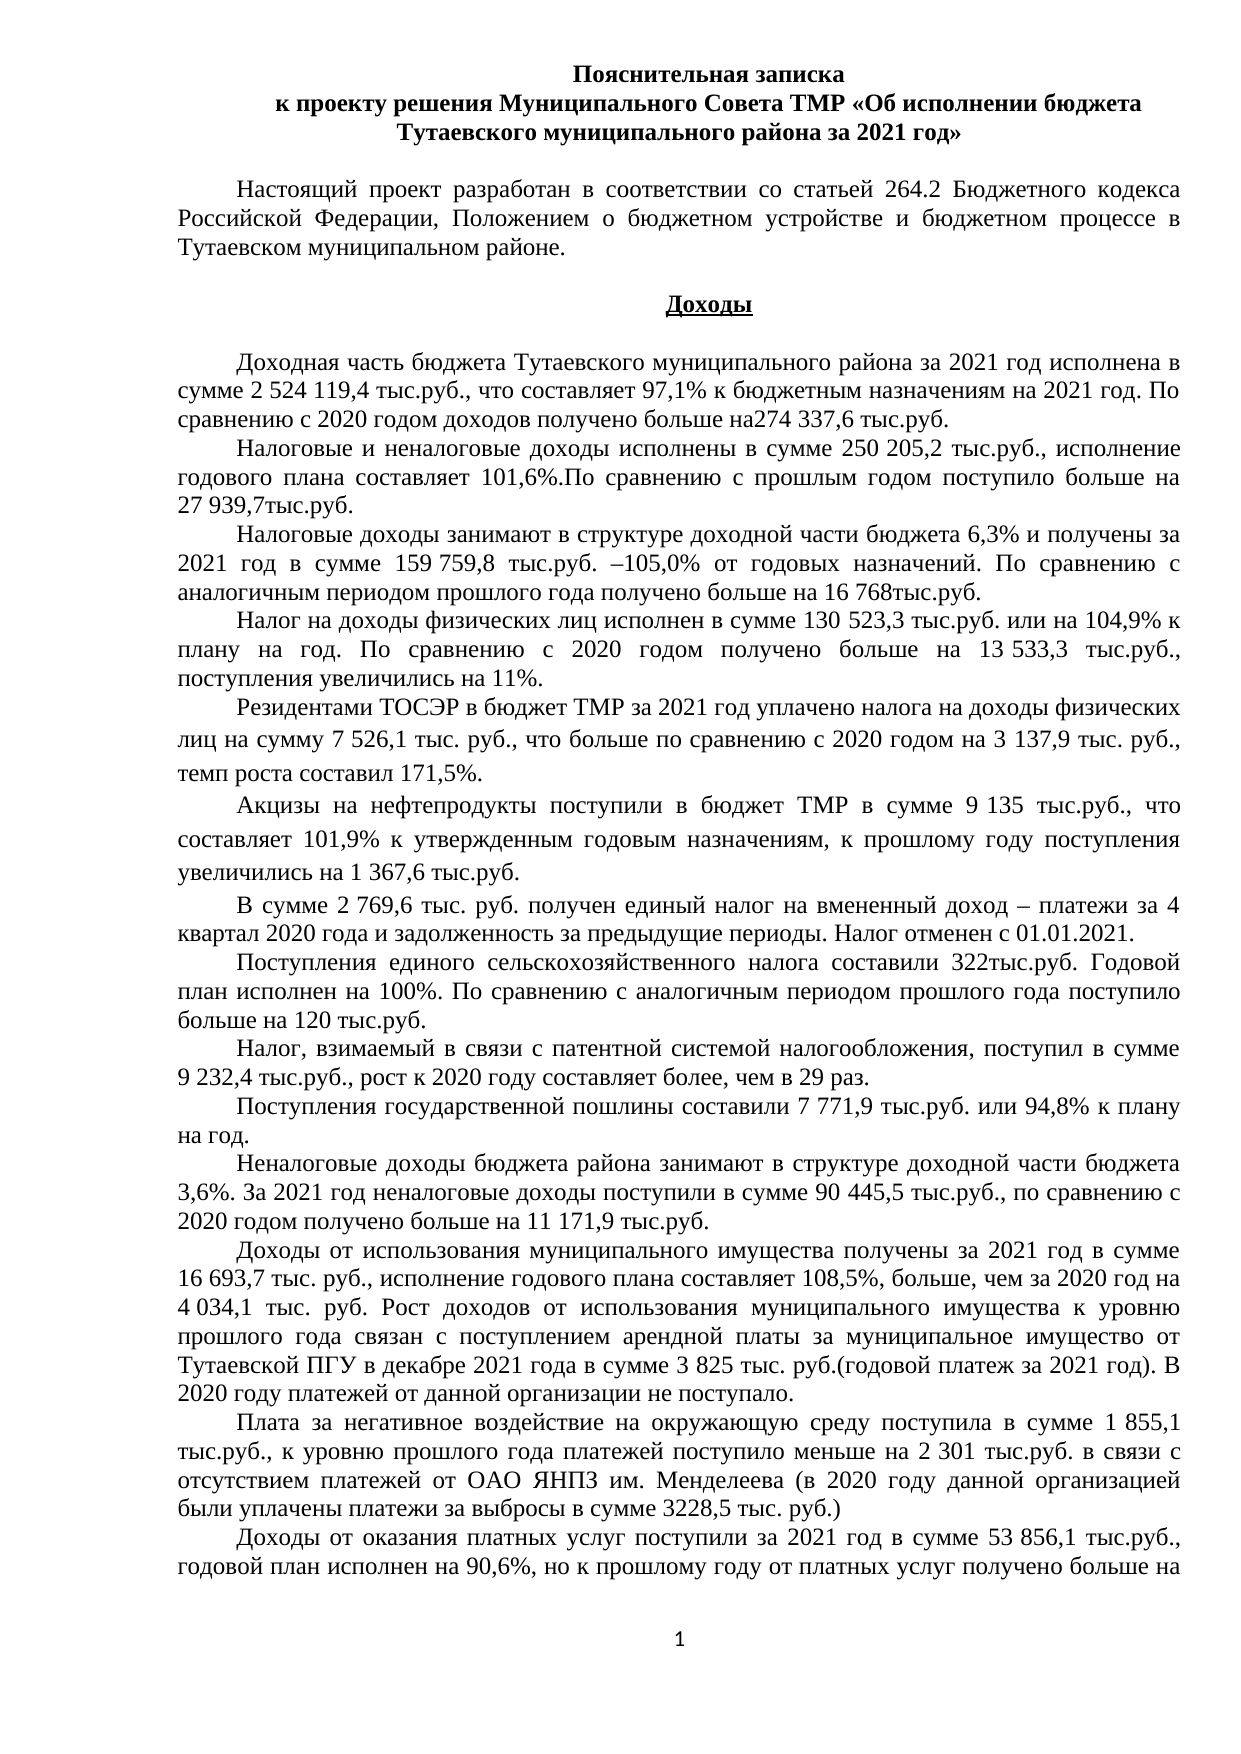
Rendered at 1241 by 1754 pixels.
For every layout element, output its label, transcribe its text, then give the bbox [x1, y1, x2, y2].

text Акцизы на нефтепродукты поступили в бюджет ТМР в сумме 9 135 тыс.руб., что составляет 101,9% к утвержденным годовым назначениям, к прошлому году поступления увеличились на 1 367,6 тыс.руб. [177, 791, 1181, 885]
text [177, 1522, 1181, 1580]
text Налог, взимаемый в связи с патентной системой налогообложения, поступил в сумме 9 232,4 тыс.руб., рост к 2020 году составляет более, чем в 29 раз. [177, 1033, 1181, 1091]
text Настоящий проект разработан в соответствии со статьей 264.2 Бюджетного кодекса Российской Федерации, Положением о бюджетном устройстве и бюджетном процессе в Тутаевском муниципальном районе. [177, 174, 1181, 260]
text Поступления государственной пошлины составили 7 771,9 тыс.руб. или 94,8% к плану на год. [177, 1091, 1181, 1148]
text Доходная часть бюджета Тутаевского муниципального района за 2021 год исполнена в сумме 2 524 119,4 тыс.руб., что составляет 97,1% к бюджетным назначениям на 2021 год. По сравнению с 2020 годом доходов получено больше на274 337,6 тыс.руб. [177, 347, 1181, 433]
text Налоговые и неналоговые доходы исполнены в сумме 250 205,2 тыс.руб., исполнение годового плана составляет 101,6%.По сравнению с прошлым годом поступило больше на 27 939,7тыс.руб. [177, 433, 1181, 519]
text Доходы [177, 289, 1181, 318]
text Пояснительная записка [177, 59, 1181, 88]
text В сумме 2 769,6 тыс. руб. получен единый налог на вмененный доход – платежи за 4 квартал 2020 года и задолженность за предыдущие периоды. Налог отменен с 01.01.2021. [177, 890, 1181, 947]
text Доходы от использования муниципального имущества получены за 2021 год в сумме 16 693,7 тыс. руб., исполнение годового плана составляет 108,5%, больше, чем за 2020 год на 4 034,1 тыс. руб. Рост доходов от использования муниципального имущества к уровню прошлого года связан с поступлением арендной платы за муниципальное имущество от Тутаевской ПГУ в декабре 2021 года в сумме 3 825 тыс. руб.(годовой платеж за 2021 год). В 2020 году платежей от данной организации не поступало. [177, 1235, 1181, 1407]
text Поступления единого сельскохозяйственного налога составили 322тыс.руб. Годовой план исполнен на 100%. По сравнению с аналогичным периодом прошлого года поступило больше на 120 тыс.руб. [177, 947, 1181, 1033]
text Плата за негативное воздействие на окружающую среду поступила в сумме 1 855,1 тыс.руб., к уровню прошлого года платежей поступило меньше на 2 301 тыс.руб. в связи с отсутствием платежей от ОАО ЯНПЗ им. Менделеева (в 2020 году данной организацией были уплачены платежи за выбросы в сумме 3228,5 тыс. руб.) [177, 1407, 1181, 1522]
text Резидентами ТОСЭР в бюджет ТМР за 2021 год уплачено налога на доходы физических лиц на сумму 7 526,1 тыс. руб., что больше по сравнению с 2020 годом на 3 137,9 тыс. руб., темп роста составил 171,5%. [177, 692, 1181, 786]
text Налог на доходы физических лиц исполнен в сумме 130 523,3 тыс.руб. или на 104,9% к плану на год. По сравнению с 2020 годом получено больше на 13 533,3 тыс.руб., поступления увеличились на 11%. [177, 605, 1181, 692]
text Налоговые доходы занимают в структуре доходной части бюджета 6,3% и получены за 2021 год в сумме 159 759,8 тыс.руб. –105,0% от годовых назначений. По сравнению с аналогичным периодом прошлого года получено больше на 16 768тыс.руб. [177, 519, 1181, 605]
text к проекту решения Муниципального Совета ТМР «Об исполнении бюджета Тутаевского муниципального района за 2021 год» [177, 88, 1181, 145]
text Неналоговые доходы бюджета района занимают в структуре доходной части бюджета 3,6%. За 2021 год неналоговые доходы поступили в сумме 90 445,5 тыс.руб., по сравнению с 2020 годом получено больше на 11 171,9 тыс.руб. [177, 1148, 1181, 1235]
